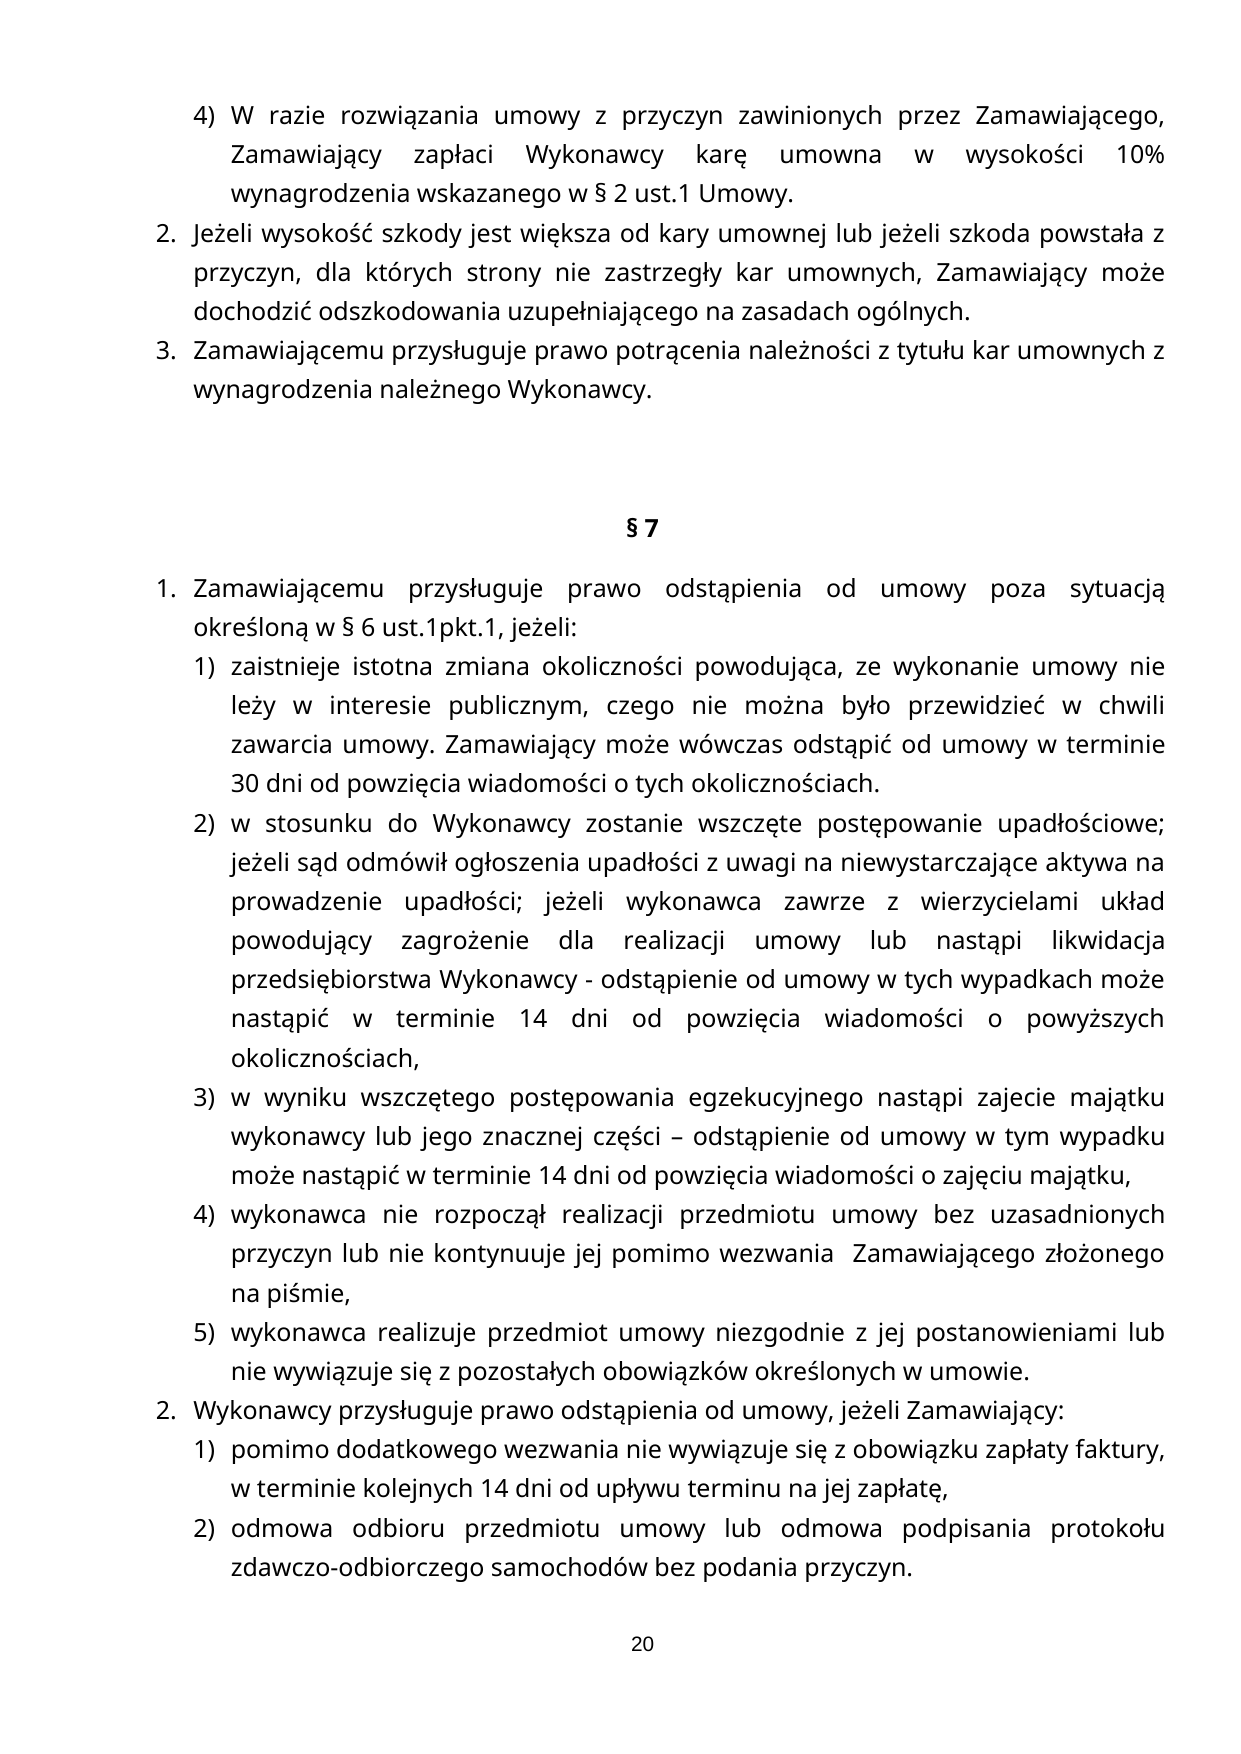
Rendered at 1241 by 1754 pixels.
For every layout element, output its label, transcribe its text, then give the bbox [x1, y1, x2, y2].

list Zamawiającemu przysługuje prawo odstąpienia od umowy poza sytuacją określoną w § 6 ust.1pkt.1, jeżeli: [156, 570, 1166, 643]
list W razie rozwiązania umowy z przyczyn zawinionych przez Zamawiającego, Zamawiający zapłaci Wykonawcy karę umowna w wysokości 10% wynagrodzenia wskazanego w § 2 ust.1 Umowy. [193, 98, 1166, 210]
list wykonawca nie rozpoczął realizacji przedmiotu umowy bez uzasadnionych przyczyn lub nie kontynuuje jej pomimo wezwania Zamawiającego złożonego na piśmie, [193, 1197, 1166, 1309]
list wykonawca realizuje przedmiot umowy niezgodnie z jej postanowieniami lub nie wywiązuje się z pozostałych obowiązków określonych w umowie. [193, 1314, 1166, 1388]
list Jeżeli wysokość szkody jest większa od kary umownej lub jeżeli szkoda powstała z przyczyn, dla których strony nie zastrzegły kar umownych, Zamawiający może dochodzić odszkodowania uzupełniającego na zasadach ogólnych. [156, 215, 1166, 328]
list w stosunku do Wykonawcy zostanie wszczęte postępowanie upadłościowe; jeżeli sąd odmówił ogłoszenia upadłości z uwagi na niewystarczające aktywa na prowadzenie upadłości; jeżeli wykonawca zawrze z wierzycielami układ powodujący zagrożenie dla realizacji umowy lub nastąpi likwidacja przedsiębiorstwa Wykonawcy - odstąpienie od umowy w tych wypadkach może nastąpić w terminie 14 dni od powzięcia wiadomości o powyższych okolicznościach, [193, 805, 1166, 1074]
list Zamawiającemu przysługuje prawo potrącenia należności z tytułu kar umownych z wynagrodzenia należnego Wykonawcy. [156, 333, 1166, 406]
list w wyniku wszczętego postępowania egzekucyjnego nastąpi zajecie majątku wykonawcy lub jego znacznej części – odstąpienie od umowy w tym wypadku może nastąpić w terminie 14 dni od powzięcia wiadomości o zajęciu majątku, [193, 1079, 1166, 1192]
text § 7 [118, 510, 1166, 544]
list Wykonawcy przysługuje prawo odstąpienia od umowy, jeżeli Zamawiający: [156, 1393, 1166, 1427]
list pomimo dodatkowego wezwania nie wywiązuje się z obowiązku zapłaty faktury, w terminie kolejnych 14 dni od upływu terminu na jej zapłatę, [193, 1432, 1166, 1505]
list zaistnieje istotna zmiana okoliczności powodująca, ze wykonanie umowy nie leży w interesie publicznym, czego nie można było przewidzieć w chwili zawarcia umowy. Zamawiający może wówczas odstąpić od umowy w terminie 30 dni od powzięcia wiadomości o tych okolicznościach. [193, 649, 1166, 800]
list odmowa odbioru przedmiotu umowy lub odmowa podpisania protokołu zdawczo-odbiorczego samochodów bez podania przyczyn. [193, 1510, 1166, 1583]
